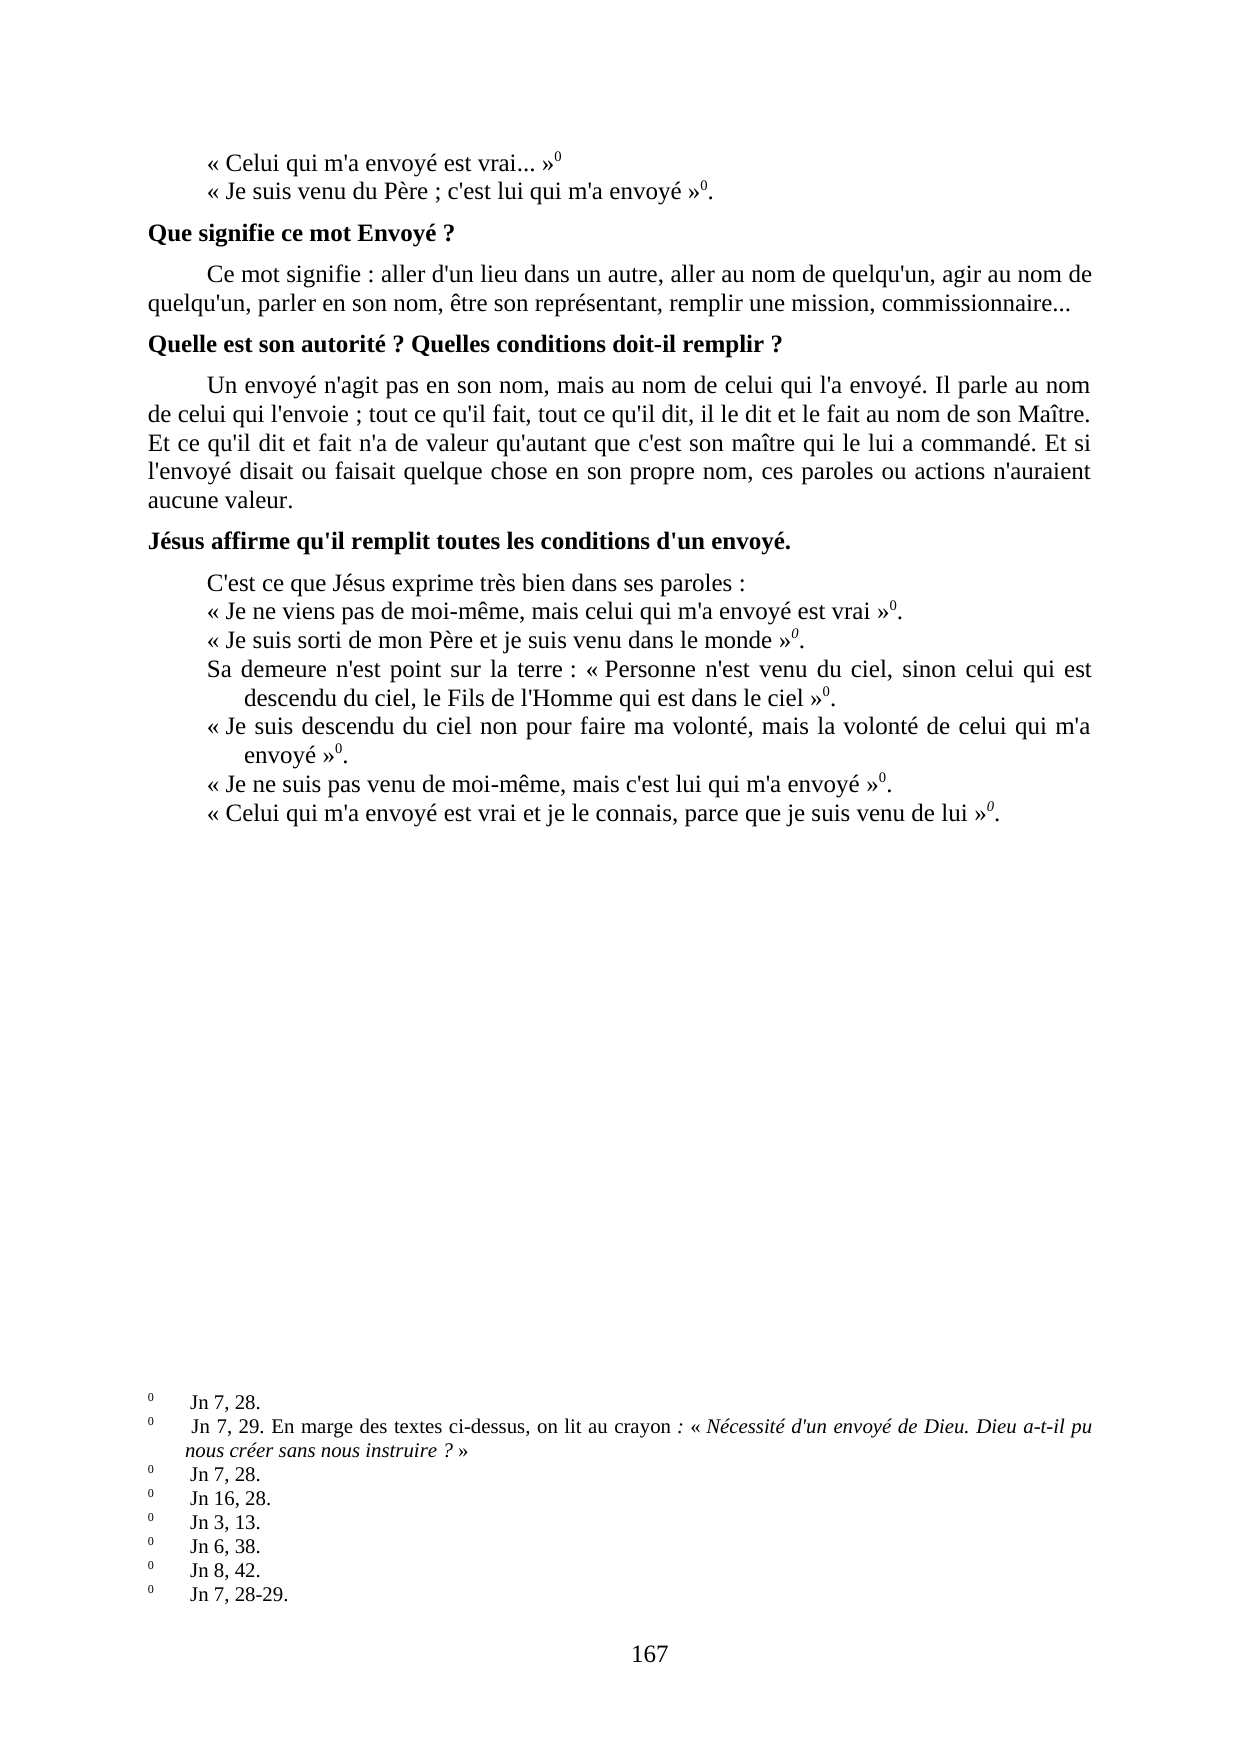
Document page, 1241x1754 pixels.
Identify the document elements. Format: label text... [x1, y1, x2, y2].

subtitle Jésus affirme qu'il remplit toutes les conditions d'un envoyé. [148, 526, 1093, 555]
list « Je suis sorti de mon Père et je suis venu dans le monde ». [207, 625, 1093, 654]
list C'est ce que Jésus exprime très bien dans ses paroles : [207, 568, 1093, 596]
text Un envoyé n'agit pas en son nom, mais au nom de celui qui l'a envoyé. Il parle au nom de celui qui l'envoie ; tout ce qu'il fait, tout ce qu'il dit, il le dit et le fait au nom de son Maître. Et ce qu'il dit et fait n'a de valeur qu'autant que c'est son maître qui le lui a commandé. Et si l'envoyé disait ou faisait quelque chose en son propre nom, ces paroles ou actions n'auraient aucune valeur. [148, 370, 1093, 514]
subtitle Quelle est son autorité ? Quelles conditions doit-il remplir ? [148, 329, 1093, 358]
list « Celui qui m'a envoyé est vrai et je le connais, parce que je suis venu de lui ». [207, 798, 1093, 826]
list « Je suis venu du Père ; c'est lui qui m'a envoyé ». [207, 176, 1093, 205]
list « Celui qui m'a envoyé est vrai... » [207, 148, 1093, 176]
subtitle Que signifie ce mot Envoyé ? [148, 218, 1093, 246]
list « Je ne suis pas venu de moi-même, mais c'est lui qui m'a envoyé ». [207, 769, 1093, 798]
list « Je suis descendu du ciel non pour faire ma volonté, mais la volonté de celui qui m'a envoyé ». [207, 711, 1093, 769]
text Ce mot signifie : aller d'un lieu dans un autre, aller au nom de quelqu'un, agir au nom de quelqu'un, parler en son nom, être son représentant, remplir une mission, commissionnaire... [148, 259, 1093, 316]
list Sa demeure n'est point sur la terre : « Personne n'est venu du ciel, sinon celui qui est descendu du ciel, le Fils de l'Homme qui est dans le ciel ». [207, 654, 1093, 711]
list « Je ne viens pas de moi-même, mais celui qui m'a envoyé est vrai ». [207, 596, 1093, 625]
